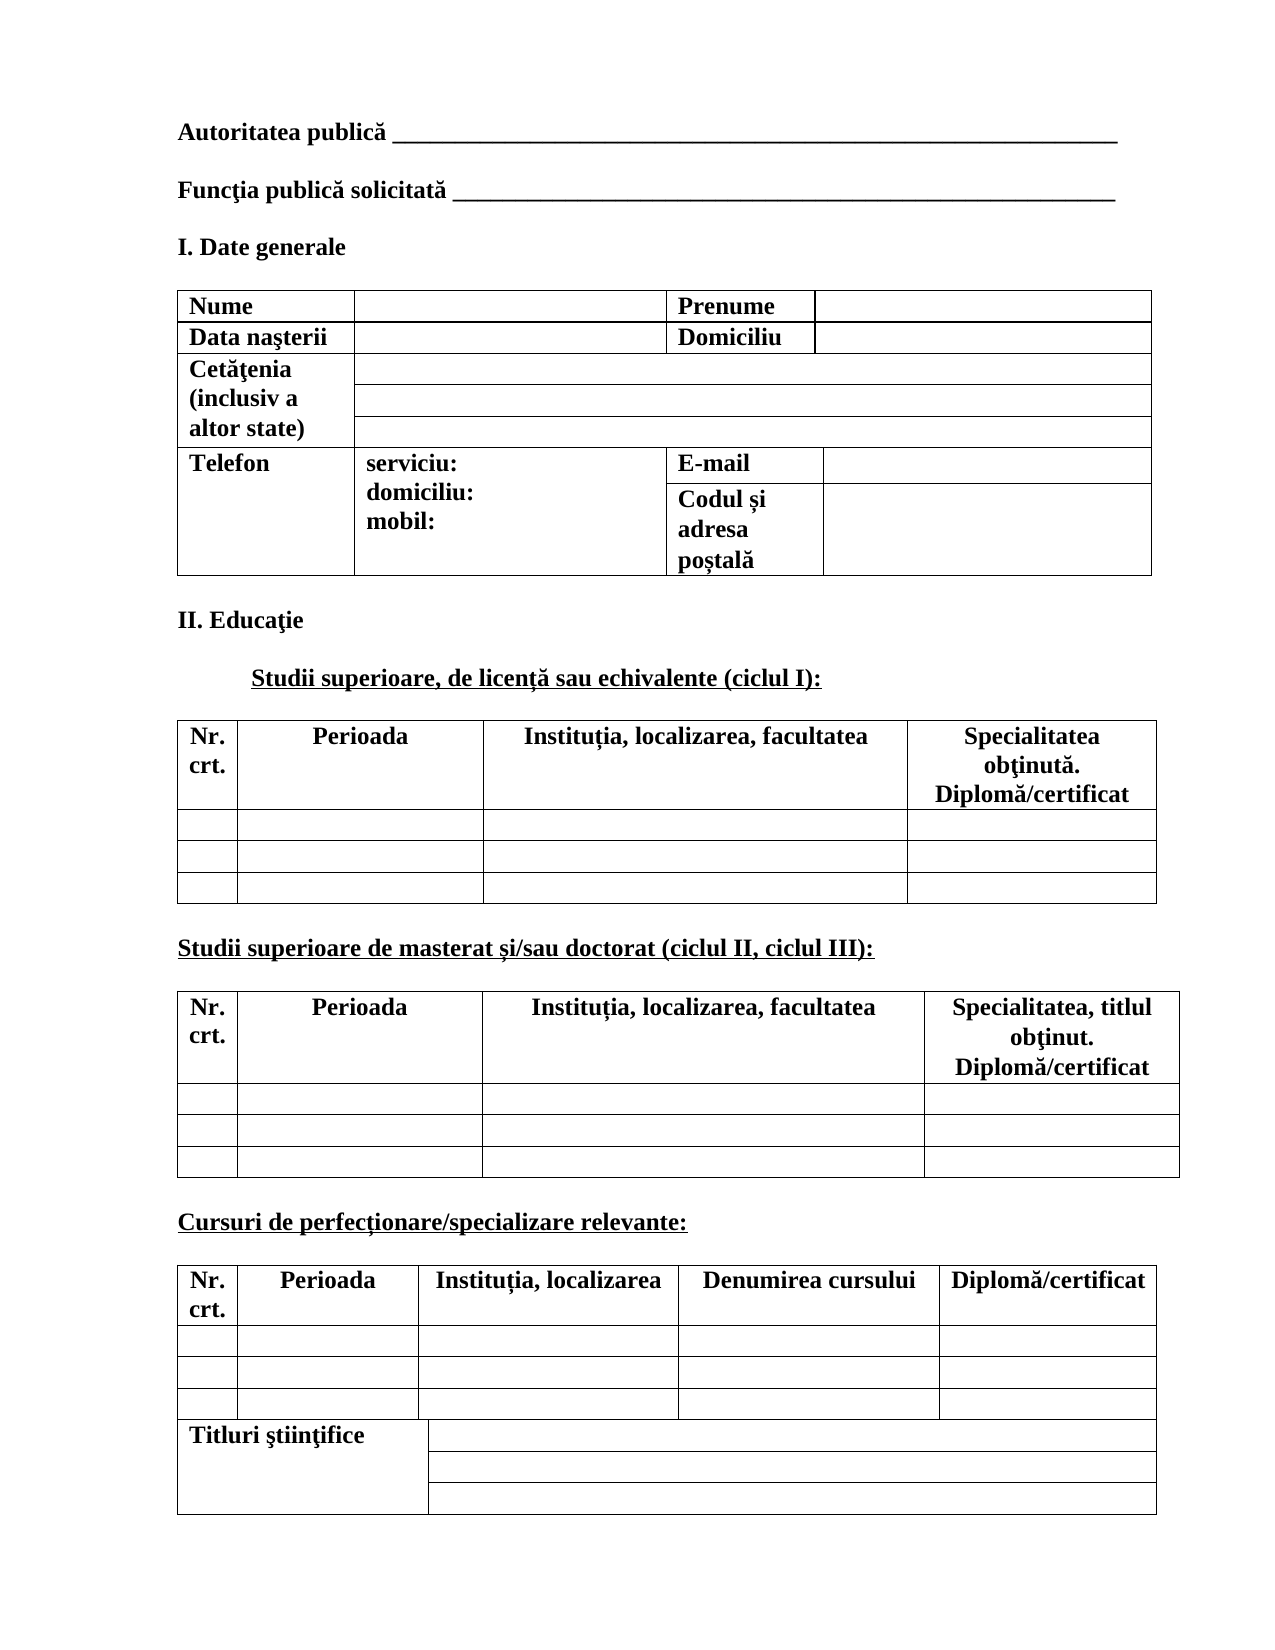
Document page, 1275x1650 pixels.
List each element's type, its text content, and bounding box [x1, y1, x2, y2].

table_cell serviciu: domiciliu: mobil: [355, 448, 666, 575]
table_cell [238, 1389, 418, 1419]
table_cell [178, 1115, 237, 1146]
table_cell [429, 1420, 1156, 1451]
table_cell [484, 873, 907, 903]
table_cell [238, 841, 483, 872]
table_cell [419, 1357, 678, 1388]
table_cell [178, 1084, 237, 1114]
table_cell [940, 1326, 1156, 1356]
table_cell Codul și adresa poștală [667, 484, 823, 575]
table_cell [178, 810, 237, 840]
text Studii superioare de masterat și/sau doctorat (ciclul II, ciclul III): [177, 933, 1186, 962]
table_cell [238, 1147, 482, 1177]
table_cell [419, 1326, 678, 1356]
table_cell [238, 1357, 418, 1388]
table_cell [484, 810, 907, 840]
table_cell [940, 1389, 1156, 1419]
table_cell [238, 873, 483, 903]
table_cell Titluri ştiinţifice [178, 1420, 428, 1513]
table_cell [824, 448, 1151, 483]
table_cell [355, 385, 1151, 416]
table_cell [925, 1147, 1179, 1177]
table_cell [178, 1357, 237, 1388]
table_cell [484, 841, 907, 872]
table_header Instituția, localizarea [419, 1266, 678, 1325]
table_cell [178, 873, 237, 903]
text I. Date generale [177, 232, 1186, 261]
table_header Denumirea cursului [679, 1266, 939, 1325]
table_header Specialitatea, titlul obţinut. Diplomă/certificat [925, 992, 1179, 1083]
table_cell [816, 323, 1151, 353]
table_header Nr. crt. [178, 992, 237, 1083]
table_cell [419, 1389, 678, 1419]
table_cell [355, 354, 1151, 384]
table_cell [429, 1483, 1156, 1513]
table_cell [908, 873, 1156, 903]
table_cell Telefon [178, 448, 354, 575]
table_cell [238, 1084, 482, 1114]
table_cell [355, 417, 1151, 447]
text Funcţia publică solicitată _____________________________________________________ [177, 175, 1186, 204]
text Studii superioare, de licență sau echivalente (ciclul I): [177, 663, 1186, 691]
table_cell Data naşterii [178, 323, 354, 353]
table_header Prenume [667, 291, 814, 321]
table_header [816, 291, 1151, 321]
table_header Instituția, localizarea, facultatea [484, 721, 907, 809]
table_header [355, 291, 666, 321]
table_cell [483, 1115, 924, 1146]
table_header Instituția, localizarea, facultatea [483, 992, 924, 1083]
table_cell [908, 841, 1156, 872]
table_cell [429, 1452, 1156, 1482]
table_cell [679, 1389, 939, 1419]
table_cell [940, 1357, 1156, 1388]
table_header Specialitatea obţinută. Diplomă/certificat [908, 721, 1156, 809]
text II. Educaţie [177, 605, 1186, 634]
table_header Perioada [238, 992, 482, 1083]
table_cell [178, 1147, 237, 1177]
table_cell [925, 1115, 1179, 1146]
text Cursuri de perfecționare/specializare relevante: [177, 1207, 1186, 1236]
table_cell [925, 1084, 1179, 1114]
table_header Diplomă/certificat [940, 1266, 1156, 1325]
table_cell [178, 1389, 237, 1419]
table_cell [238, 1326, 418, 1356]
table_cell Cetăţenia (inclusiv a altor state) [178, 354, 354, 447]
table_header Nume [178, 291, 354, 321]
table_cell E-mail [667, 448, 823, 483]
table_cell [178, 841, 237, 872]
table_cell Domiciliu [667, 323, 814, 353]
table_cell [908, 810, 1156, 840]
table_cell [483, 1084, 924, 1114]
table_cell [483, 1147, 924, 1177]
table_header Nr. crt. [178, 721, 237, 809]
table_header Perioada [238, 1266, 418, 1325]
table_cell [355, 323, 666, 353]
table_header Nr. crt. [178, 1266, 237, 1325]
table_cell [238, 1115, 482, 1146]
table_cell [238, 810, 483, 840]
table_cell [679, 1326, 939, 1356]
table_cell [824, 484, 1151, 575]
table_header Perioada [238, 721, 483, 809]
table_cell [178, 1326, 237, 1356]
text Autoritatea publică __________________________________________________________ [177, 117, 1186, 146]
table_cell [679, 1357, 939, 1388]
